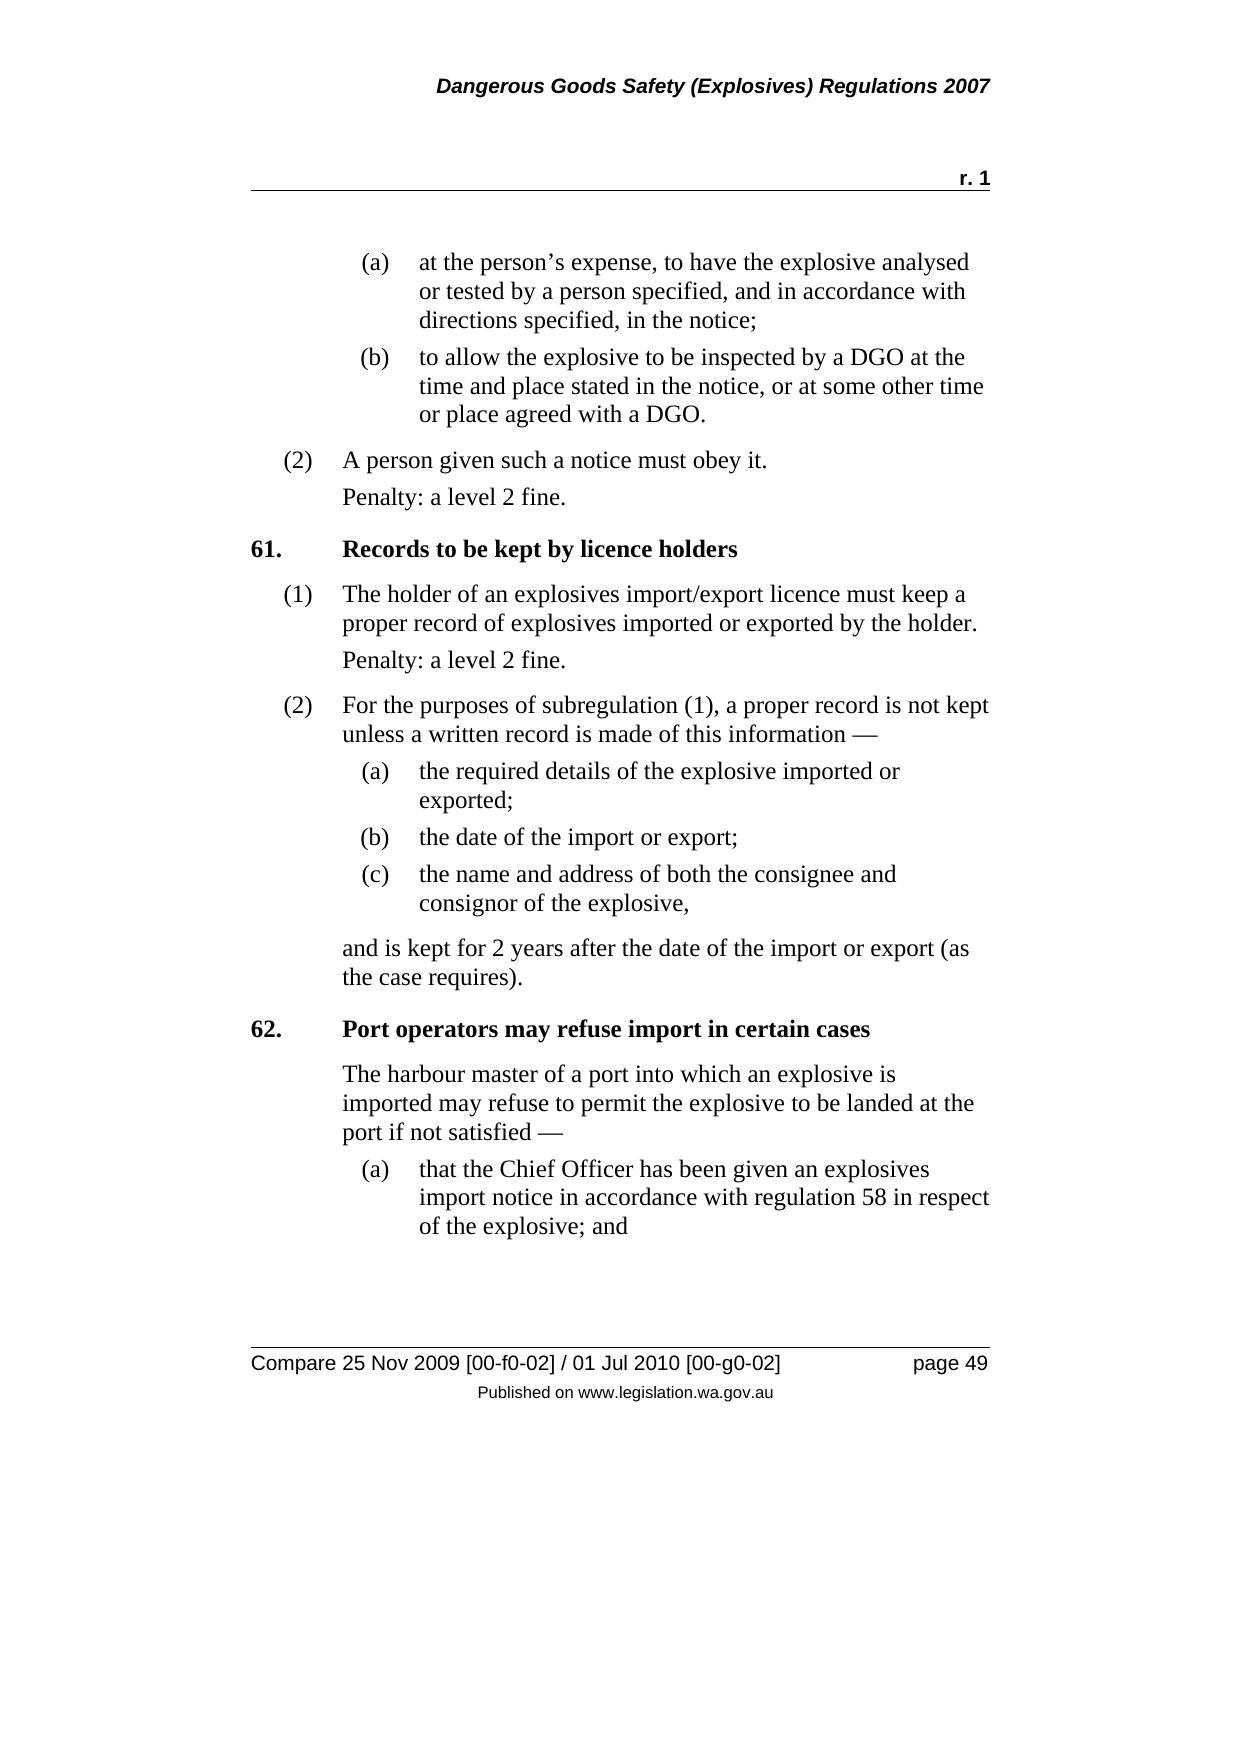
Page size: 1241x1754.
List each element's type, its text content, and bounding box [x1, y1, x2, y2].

text Penalty: a level 2 fine. [251, 645, 990, 674]
text (a) at the person’s expense, to have the explosive analysed or tested by a person specified, and in accordance with directions specified, in the notice; [251, 247, 990, 334]
text (a) that the Chief Officer has been given an explosives import notice in accordance with regulation 58 in respect of the explosive; and [251, 1154, 990, 1240]
text (b) to allow the explosive to be inspected by a DGO at the time and place stated in the notice, or at some other time or place agreed with a DGO. [251, 342, 990, 428]
text Penalty: a level 2 fine. [251, 482, 990, 511]
text (1) The holder of an explosives import/export licence must keep a proper record of explosives imported or exported by the holder. [251, 579, 990, 637]
text (a) the required details of the explosive imported or exported; [251, 756, 990, 814]
text (2) For the purposes of subregulation (1), a proper record is not kept unless a written record is made of this information — [251, 690, 990, 748]
text (b) the date of the import or export; [251, 822, 990, 851]
text and is kept for 2 years after the date of the import or export (as the case requires). [251, 933, 990, 991]
subtitle 62. Port operators may refuse import in certain cases [251, 1014, 990, 1042]
text (2) A person given such a notice must obey it. [251, 445, 990, 474]
subtitle 61. Records to be kept by licence holders [251, 534, 990, 562]
text The harbour master of a port into which an explosive is imported may refuse to permit the explosive to be landed at the port if not satisfied — [251, 1059, 990, 1145]
text (c) the name and address of both the consignee and consignor of the explosive, [251, 859, 990, 917]
